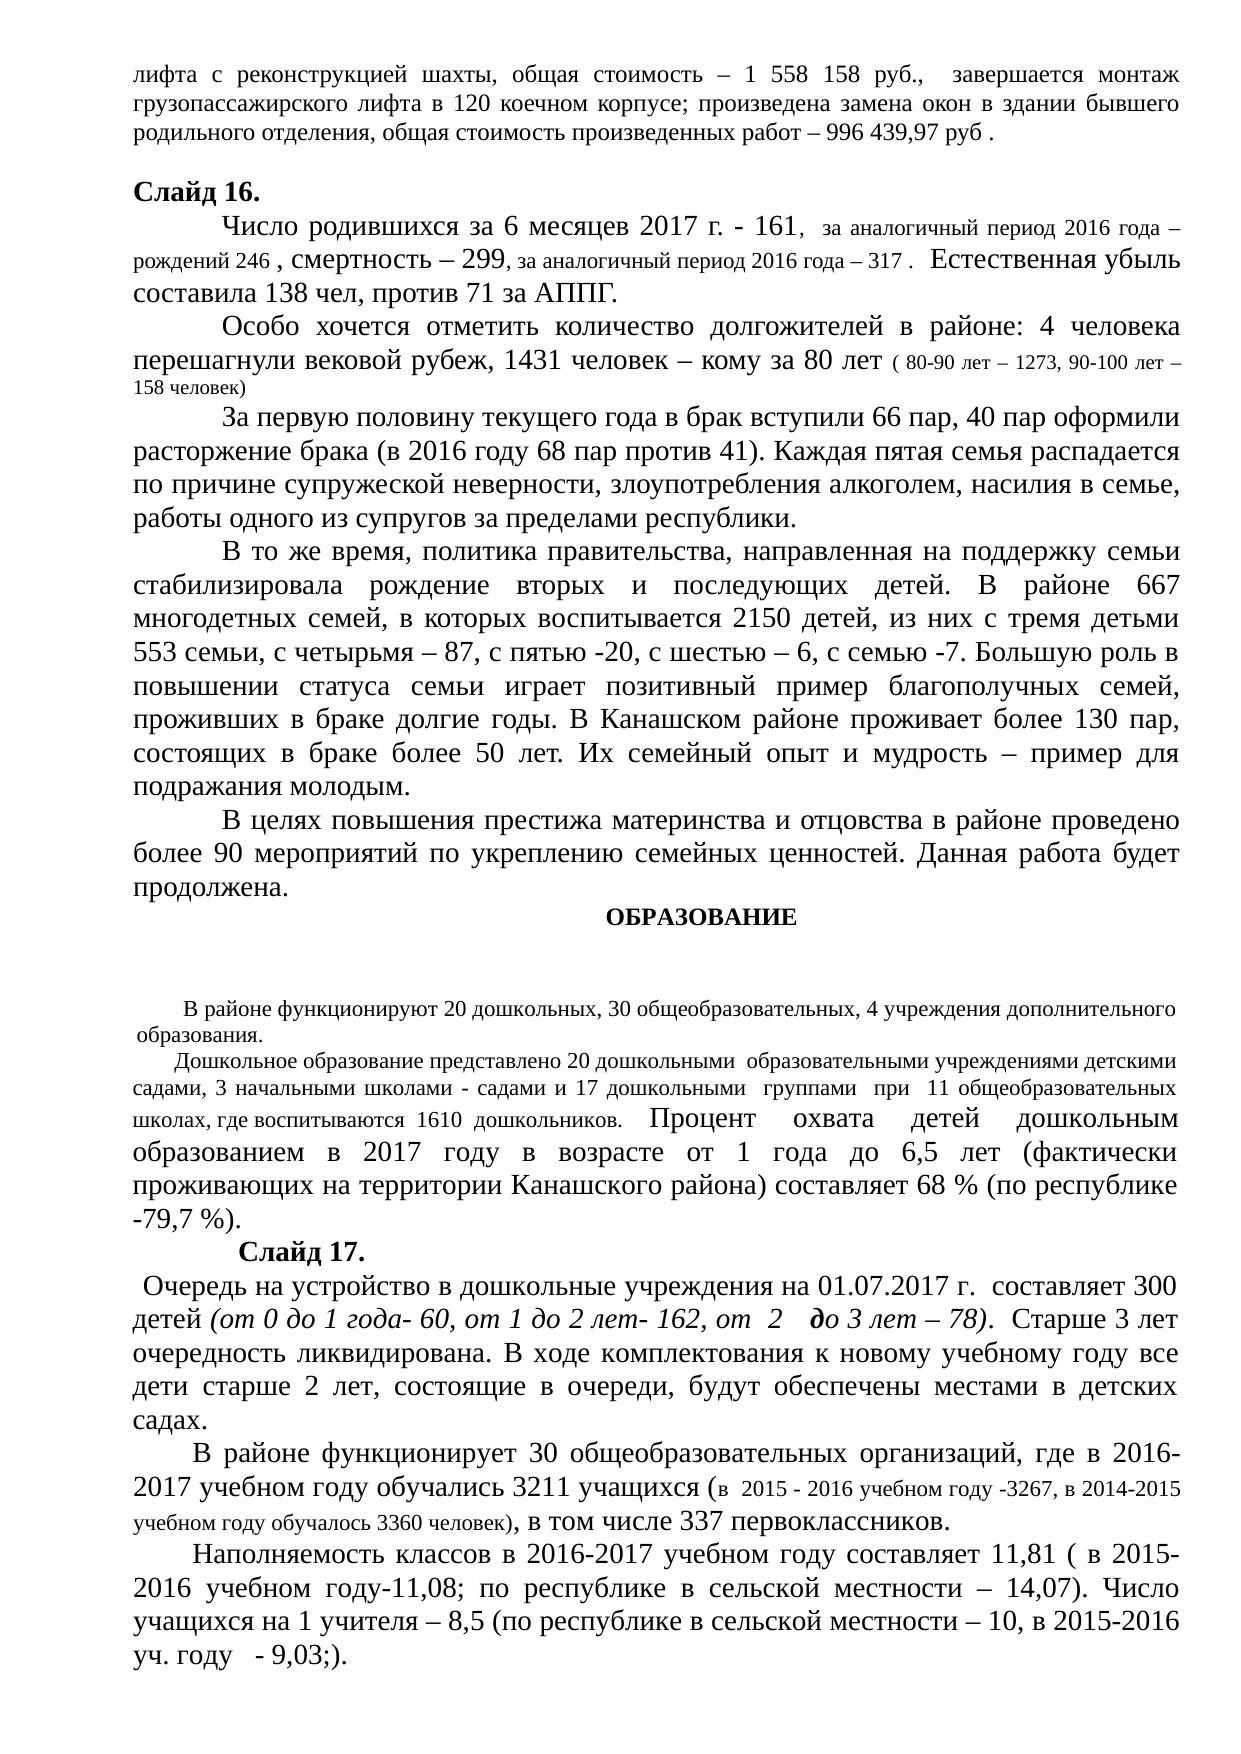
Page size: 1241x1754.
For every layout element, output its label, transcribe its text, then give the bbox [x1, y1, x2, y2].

text Наполняемость классов в 2016-2017 учебном году составляет 11,81 ( в 2015-2016 учебном году-11,08; по республике в сельской местности – 14,07). Число учащихся на 1 учителя – 8,5 (по республике в сельской местности – 10, в 2015-2016 уч. году - 9,03;). [133, 1536, 1181, 1670]
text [133, 59, 1181, 145]
text Слайд 16. [133, 174, 1182, 208]
text Дошкольное образование представлено 20 дошкольными образовательными учреждениями детскими садами, 3 начальными школами - садами и 17 дошкольными группами при 11 общеобразовательных школах, где воспитываются 1610 дошкольников. Процент охвата детей дошкольным образованием в 2017 году в возрасте от 1 года до 6,5 лет (фактически проживающих на территории Канашского района) составляет 68 % (по республике -79,7 %). [94, 1047, 1179, 1234]
text ОБРАЗОВАНИЕ [133, 902, 1181, 994]
text Очередь на устройство в дошкольные учреждения на 01.07.2017 г. составляет 300 детей (от 0 до 1 года- 60, от 1 до 2 лет- 162, от 2 до 3 лет – 78). Старше 3 лет очередность ликвидирована. В ходе комплектования к новому учебному году все дети старше 2 лет, состоящие в очереди, будут обеспечены местами в детских садах. [94, 1268, 1179, 1436]
text Число родившихся за 6 месяцев 2017 г. - 161, за аналогичный период 2016 года – рождений 246 , смертность – 299, за аналогичный период 2016 года – 317 . Естественная убыль составила 138 чел, против 71 за АППГ. [133, 208, 1181, 308]
text В то же время, политика правительства, направленная на поддержку семьи стабилизировала рождение вторых и последующих детей. В районе 667 многодетных семей, в которых воспитывается 2150 детей, из них с тремя детьми 553 семьи, с четырьмя – 87, с пятью -20, с шестью – 6, с семью -7. Большую роль в повышении статуса семьи играет позитивный пример благополучных семей, проживших в браке долгие годы. В Канашском районе проживает более 130 пар, состоящих в браке более 50 лет. Их семейный опыт и мудрость – пример для подражания молодым. [133, 533, 1181, 802]
text В районе функционируют 20 дошкольных, 30 общеобразовательных, 4 учреждения дополнительного образования. [136, 995, 1179, 1047]
text Слайд 17. [133, 1234, 1181, 1268]
text В районе функционирует 30 общеобразовательных организаций, где в 2016-2017 учебном году обучались 3211 учащихся (в 2015 - 2016 учебном году -3267, в 2014-2015 учебном году обучалось 3360 человек), в том числе 337 первоклассников. [133, 1436, 1181, 1536]
text Особо хочется отметить количество долгожителей в районе: 4 человека перешагнули вековой рубеж, 1431 человек – кому за 80 лет ( 80-90 лет – 1273, 90-100 лет – 158 человек) [133, 308, 1181, 399]
text За первую половину текущего года в брак вступили 66 пар, 40 пар оформили расторжение брака (в 2016 году 68 пар против 41). Каждая пятая семья распадается по причине супружеской неверности, злоупотребления алкоголем, насилия в семье, работы одного из супругов за пределами республики. [133, 399, 1181, 533]
text В целях повышения престижа материнства и отцовства в районе проведено более 90 мероприятий по укреплению семейных ценностей. Данная работа будет продолжена. [133, 802, 1181, 902]
